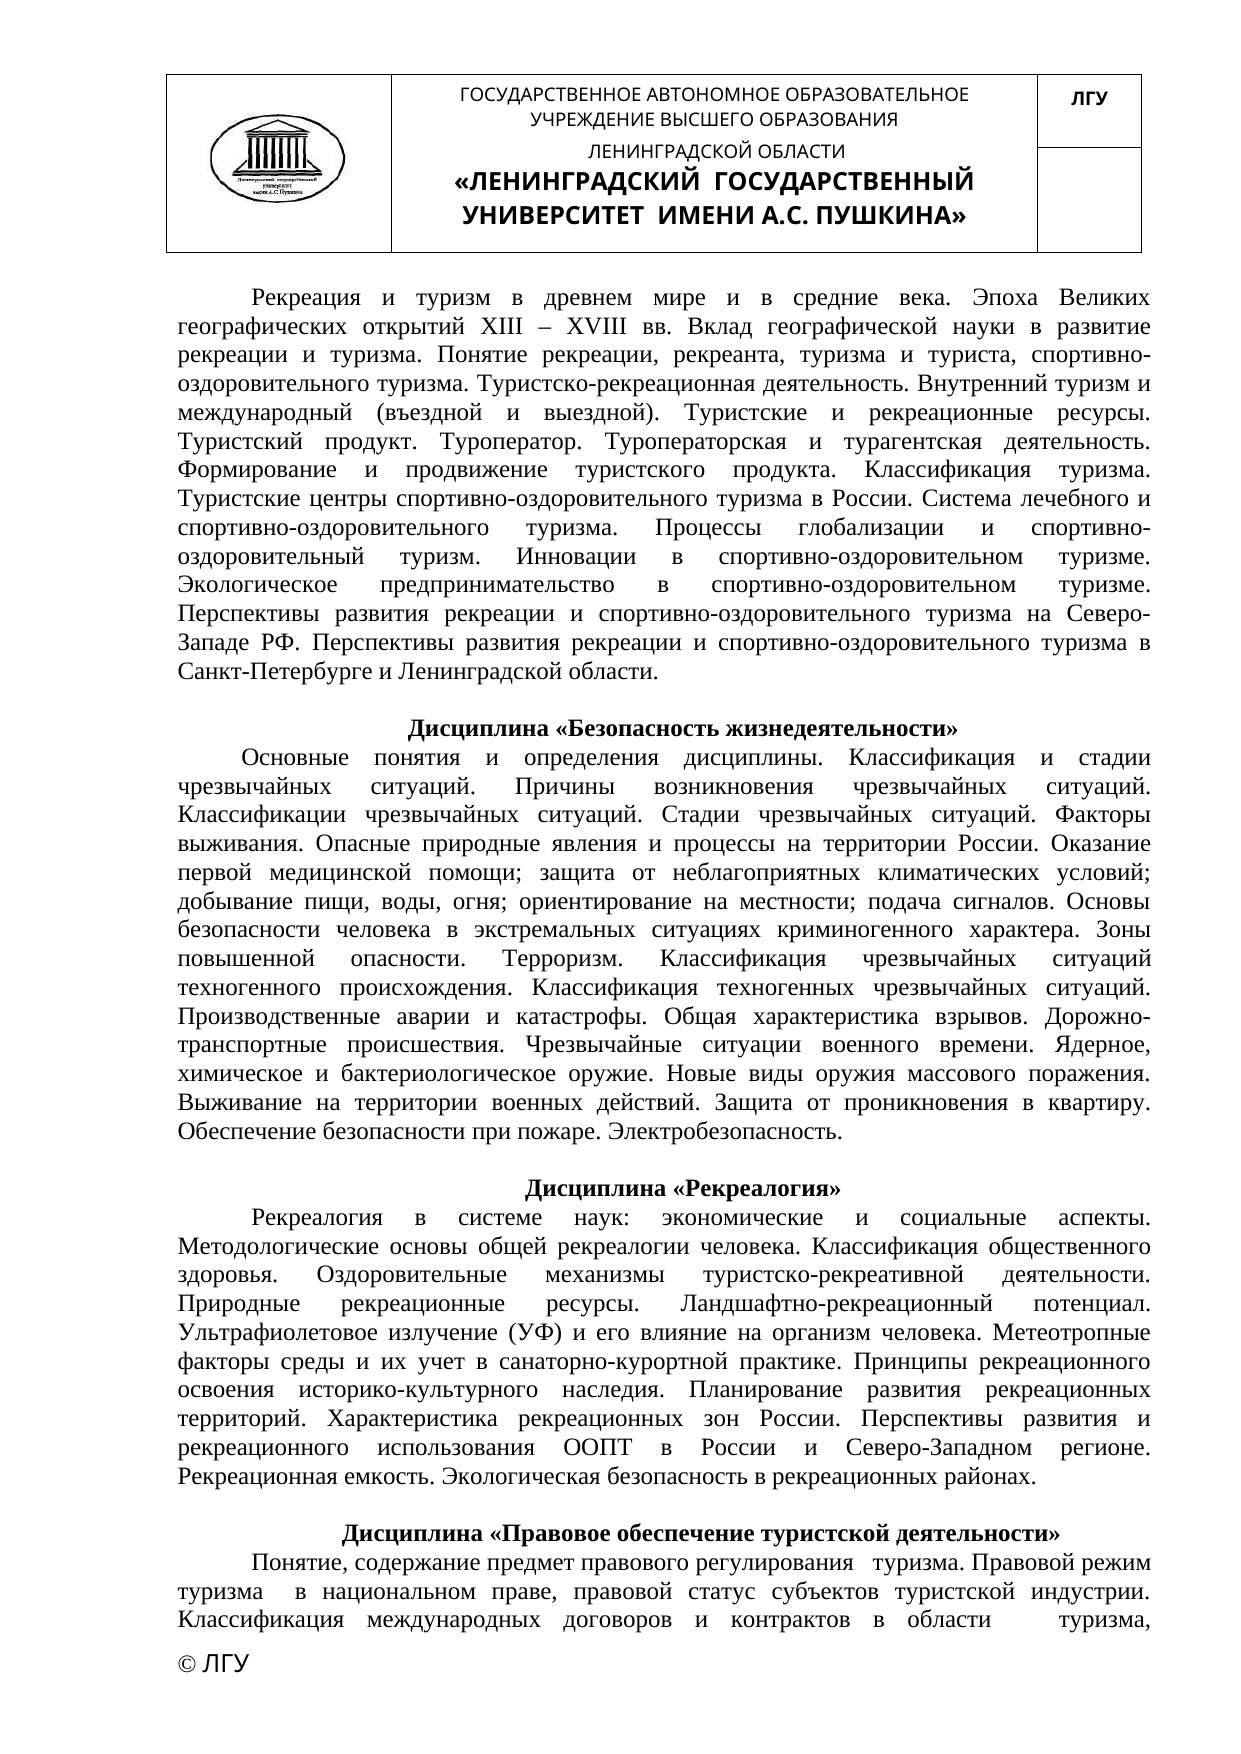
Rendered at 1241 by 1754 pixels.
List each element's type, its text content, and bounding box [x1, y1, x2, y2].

text Основные понятия и определения дисциплины. Классификация и стадии чрезвычайных ситуаций. Причины возникновения чрезвычайных ситуаций. Классификации чрезвычайных ситуаций. Стадии чрезвычайных ситуаций. Факторы выживания. Опасные природные явления и процессы на территории России. Оказание первой медицинской помощи; защита от неблагоприятных климатических условий; добывание пищи, воды, огня; ориентирование на местности; подача сигналов. Основы безопасности человека в экстремальных ситуациях криминогенного характера. Зоны повышенной опасности. Терроризм. Классификация чрезвычайных ситуаций техногенного происхождения. Классификация техногенных чрезвычайных ситуаций. Производственные аварии и катастрофы. Общая характеристика взрывов. Дорожно-транспортные происшествия. Чрезвычайные ситуации военного времени. Ядерное, химическое и бактериологическое оружие. Новые виды оружия массового поражения. Выживание на территории военных действий. Защита от проникновения в квартиру. Обеспечение безопасности при пожаре. Электробезопасность. [177, 742, 1152, 1144]
text Рекреация и туризм в древнем мире и в средние века. Эпоха Великих географических открытий XIII – XVIII вв. Вклад географической науки в развитие рекреации и туризма. Понятие рекреации, рекреанта, туризма и туриста, спортивно-оздоровительного туризма. Туристско-рекреационная деятельность. Внутренний туризм и международный (въездной и выездной). Туристские и рекреационные ресурсы. Туристский продукт. Туроператор. Туроператорская и турагентская деятельность. Формирование и продвижение туристского продукта. Классификация туризма. Туристские центры спортивно-оздоровительного туризма в России. Система лечебного и спортивно-оздоровительного туризма. Процессы глобализации и спортивно-оздоровительный туризм. Инновации в спортивно-оздоровительном туризме. Экологическое предпринимательство в спортивно-оздоровительном туризме. Перспективы развития рекреации и спортивно-оздоровительного туризма на Северо-Западе РФ. Перспективы развития рекреации и спортивно-оздоровительного туризма в Санкт-Петербурге и Ленинградской области. [177, 282, 1152, 684]
picture [177, 75, 389, 244]
text Дисциплина «Рекреалогия» [177, 1173, 1152, 1202]
text Дисциплина «Правовое обеспечение туристской деятельности» [177, 1518, 1152, 1547]
text Дисциплина «Безопасность жизнедеятельности» [177, 713, 1152, 742]
text Рекреалогия в системе наук: экономические и социальные аспекты. Методологические основы общей рекреалогии человека. Классификация общественного здоровья. Оздоровительные механизмы туристско-рекреативной деятельности. Природные рекреационные ресурсы. Ландшафтно-рекреационный потенциал. Ультрафиолетовое излучение (УФ) и его влияние на организм человека. Метеотропные факторы среды и их учет в санаторно-курортной практике. Принципы рекреационного освоения историко-культурного наследия. Планирование развития рекреационных территорий. Характеристика рекреационных зон России. Перспективы развития и рекреационного использования ООПТ в России и Северо-Западном регионе. Рекреационная емкость. Экологическая безопасность в рекреационных районах. [177, 1202, 1152, 1489]
